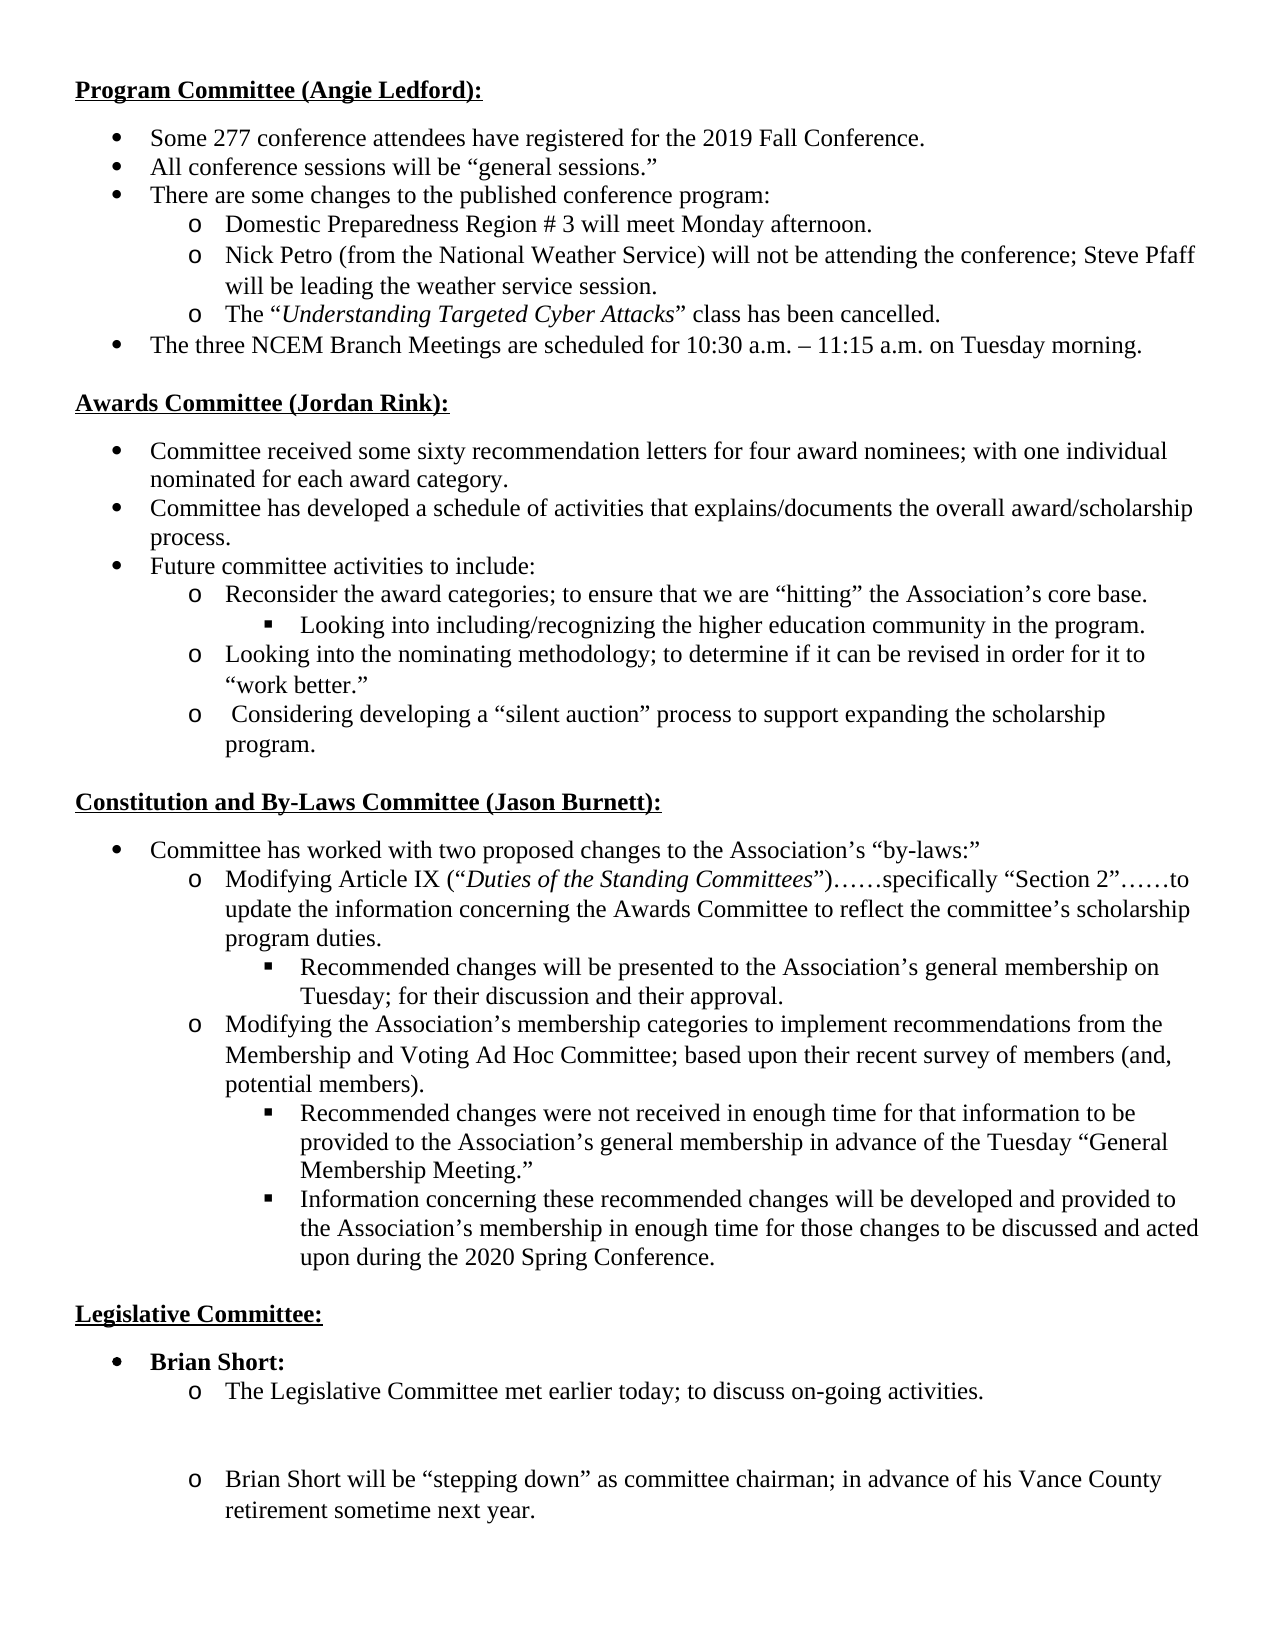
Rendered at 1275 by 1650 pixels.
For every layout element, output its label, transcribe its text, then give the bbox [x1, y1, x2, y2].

list Committee has worked with two proposed changes to the Association’s “by-laws:” [112, 835, 1200, 864]
list Looking into including/recognizing the higher education community in the program. [262, 610, 1200, 639]
list Considering developing a “silent auction” process to support expanding the scholarship program. [187, 699, 1200, 758]
text Program Committee (Angie Ledford): [75, 75, 1200, 104]
list All conference sessions will be “general sessions.” [112, 152, 1200, 180]
list Information concerning these recommended changes will be developed and provided to the Association’s membership in enough time for those changes to be discussed and acted upon during the 2020 Spring Conference. [262, 1184, 1200, 1270]
list Looking into the nominating methodology; to determine if it can be revised in order for it to “work better.” [187, 639, 1200, 699]
list Brian Short: [112, 1347, 1200, 1376]
list Committee has developed a schedule of activities that explains/documents the overall award/scholarship process. [112, 493, 1200, 551]
list Brian Short will be “stepping down” as committee chairman; in advance of his Vance County retirement sometime next year. [187, 1464, 1200, 1524]
list Committee received some sixty recommendation letters for four award nominees; with one individual nominated for each award category. [112, 436, 1200, 493]
list Recommended changes were not received in enough time for that information to be provided to the Association’s general membership in advance of the Tuesday “General Membership Meeting.” [262, 1098, 1200, 1184]
list Future committee activities to include: [112, 551, 1200, 579]
list Some 277 conference attendees have registered for the 2019 Fall Conference. [112, 123, 1200, 152]
list Domestic Preparedness Region # 3 will meet Monday afternoon. [187, 209, 1200, 240]
list There are some changes to the published conference program: [112, 180, 1200, 209]
list Reconsider the award categories; to ensure that we are “hitting” the Association’s core base. [187, 579, 1200, 610]
list Modifying the Association’s membership categories to implement recommendations from the Membership and Voting Ad Hoc Committee; based upon their recent survey of members (and, potential members). [187, 1009, 1200, 1098]
text Awards Committee (Jordan Rink): [75, 388, 1200, 417]
list The “Understanding Targeted Cyber Attacks” class has been cancelled. [187, 299, 1200, 330]
text Constitution and By-Laws Committee (Jason Burnett): [75, 787, 1200, 816]
list The three NCEM Branch Meetings are scheduled for 10:30 a.m. – 11:15 a.m. on Tuesday morning. [112, 330, 1200, 359]
list Recommended changes will be presented to the Association’s general membership on Tuesday; for their discussion and their approval. [262, 952, 1200, 1009]
list Nick Petro (from the National Weather Service) will not be attending the conference; Steve Pfaff will be leading the weather service session. [187, 240, 1200, 299]
list Modifying Article IX (“Duties of the Standing Committees”)……specifically “Section 2”……to update the information concerning the Awards Committee to reflect the committee’s scholarship program duties. [187, 864, 1200, 952]
text Legislative Committee: [75, 1299, 1200, 1328]
list The Legislative Committee met earlier today; to discuss on-going activities. [187, 1376, 1200, 1407]
